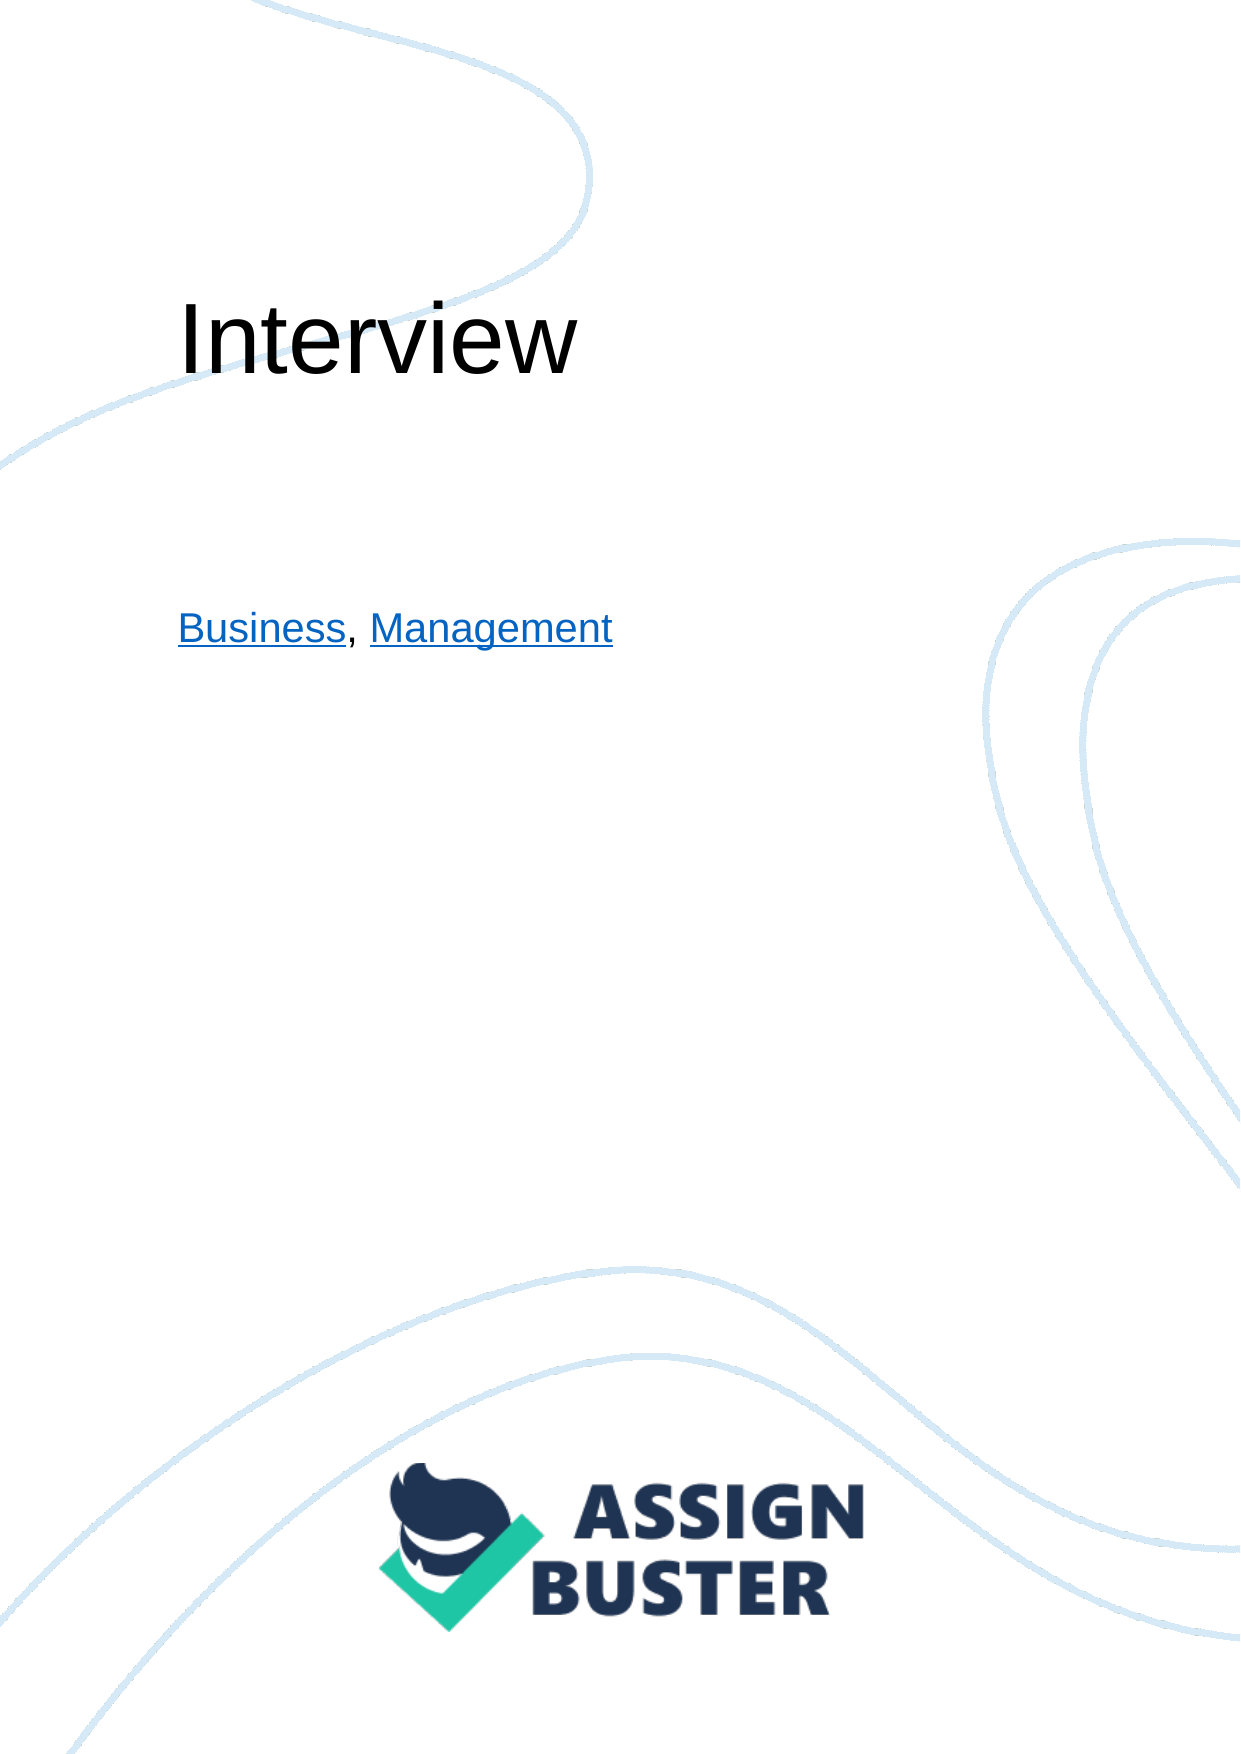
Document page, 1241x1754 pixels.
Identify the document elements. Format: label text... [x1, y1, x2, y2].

text Business, Management [177, 604, 1152, 652]
picture [0, 0, 1241, 1754]
subtitle Interview [177, 279, 1152, 394]
